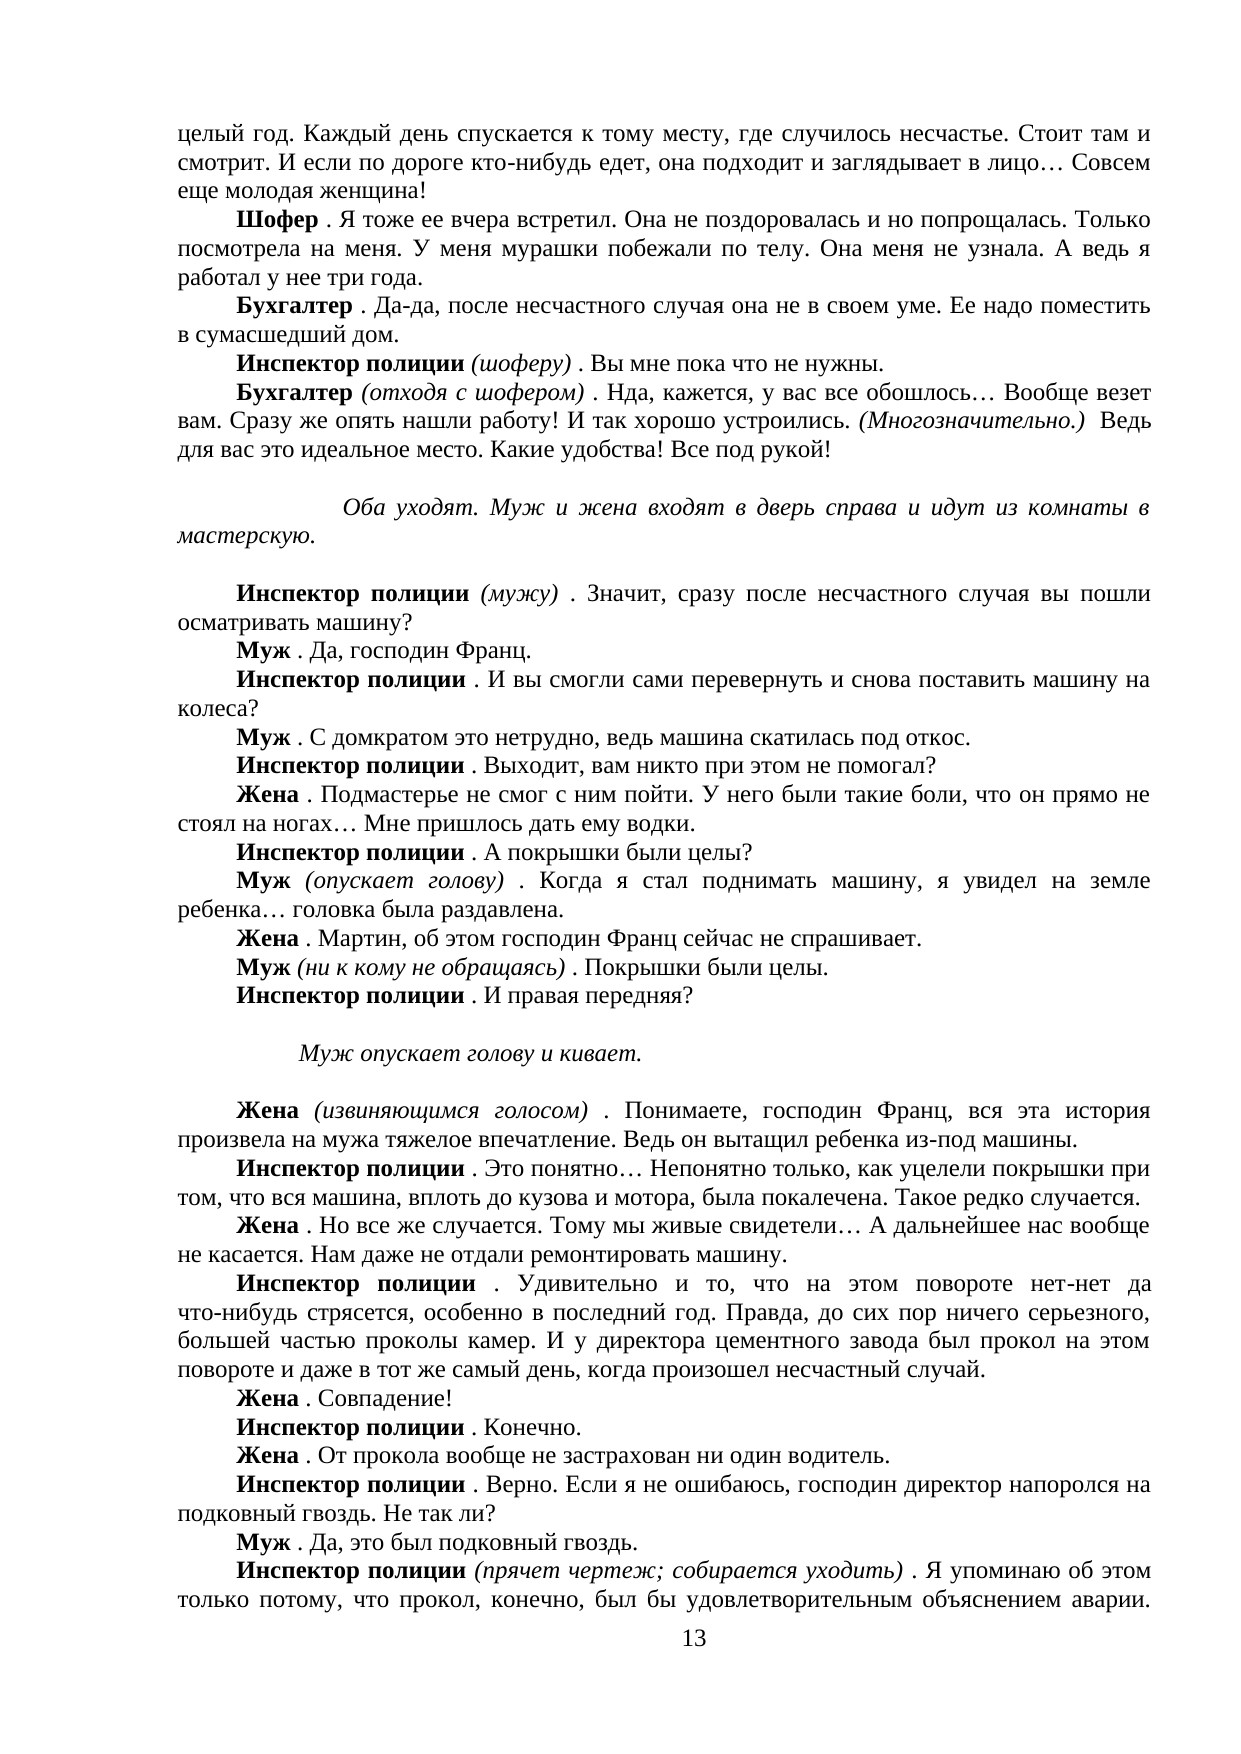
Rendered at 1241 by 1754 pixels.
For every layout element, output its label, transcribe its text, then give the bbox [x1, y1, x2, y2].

text Муж . Да, господин Франц. [177, 636, 1152, 664]
text Инспектор полиции . Удивительно и то, что на этом повороте нет-нет да что-нибудь стрясется, особенно в последний год. Правда, до сих пор ничего серьезного, большей частью проколы камер. И у директора цементного завода был прокол на этом повороте и даже в тот же самый день, когда произошел несчастный случай. [177, 1268, 1152, 1383]
text Жена . Мартин, об этом господин Франц сейчас не спрашивает. [177, 923, 1152, 952]
text Муж опускает голову и кивает. [177, 1038, 1152, 1067]
text Жена . Подмастерье не смог с ним пойти. У него были такие боли, что он прямо не стоял на ногах… Мне пришлось дать ему водки. [177, 779, 1152, 837]
text Инспектор полиции . Выходит, вам никто при этом не помогал? [177, 751, 1152, 779]
text Муж . Да, это был подковный гвоздь. [177, 1527, 1152, 1556]
text Инспектор полиции (мужу) . Значит, сразу после несчастного случая вы пошли осматривать машину? [177, 578, 1152, 636]
text Жена . Но все же случается. Тому мы живые свидетели… А дальнейшее нас вообще не касается. Нам даже не отдали ремонтировать машину. [177, 1211, 1152, 1268]
text Жена . Совпадение! [177, 1383, 1152, 1412]
text Жена . От прокола вообще не застрахован ни один водитель. [177, 1441, 1152, 1469]
text Муж (ни к кому не обращаясь) . Покрышки были целы. [177, 952, 1152, 981]
text Шофер . Я тоже ее вчера встретил. Она не поздоровалась и но попрощалась. Только посмотрела на меня. У меня мурашки побежали по телу. Она меня не узнала. А ведь я работал у нее три года. [177, 204, 1152, 291]
text Инспектор полиции . Конечно. [177, 1412, 1152, 1441]
text Муж (опускает голову) . Когда я стал поднимать машину, я увидел на земле ребенка… головка была раздавлена. [177, 866, 1152, 923]
text Инспектор полиции . Это понятно… Непонятно только, как уцелели покрышки при том, что вся машина, вплоть до кузова и мотора, была покалечена. Такое редко случается. [177, 1153, 1152, 1211]
text Инспектор полиции . А покрышки были целы? [177, 837, 1152, 866]
text Инспектор полиции (шоферу) . Вы мне пока что не нужны. [177, 348, 1152, 377]
text Бухгалтер (отходя с шофером) . Нда, кажется, у вас все обошлось… Вообще везет вам. Сразу же опять нашли работу! И так хорошо устроились. (Многозначительно.) Ведь для вас это идеальное место. Какие удобства! Все под рукой! [177, 377, 1152, 463]
text Инспектор полиции . Верно. Если я не ошибаюсь, господин директор напоролся на подковный гвоздь. Не так ли? [177, 1469, 1152, 1527]
text Бухгалтер . Да-да, после несчастного случая она не в своем уме. Ее надо поместить в сумасшедший дом. [177, 291, 1152, 348]
text Муж . С домкратом это нетрудно, ведь машина скатилась под откос. [177, 722, 1152, 751]
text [177, 118, 1152, 204]
text Инспектор полиции . И правая передняя? [177, 981, 1152, 1009]
text Жена (извиняющимся голосом) . Понимаете, господин Франц, вся эта история произвела на мужа тяжелое впечатление. Ведь он вытащил ребенка из-под машины. [177, 1096, 1152, 1153]
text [177, 1556, 1152, 1613]
text Оба уходят. Муж и жена входят в дверь справа и идут из комнаты в мастерскую. [177, 492, 1152, 549]
text Инспектор полиции . И вы смогли сами перевернуть и снова поставить машину на колеса? [177, 664, 1152, 722]
